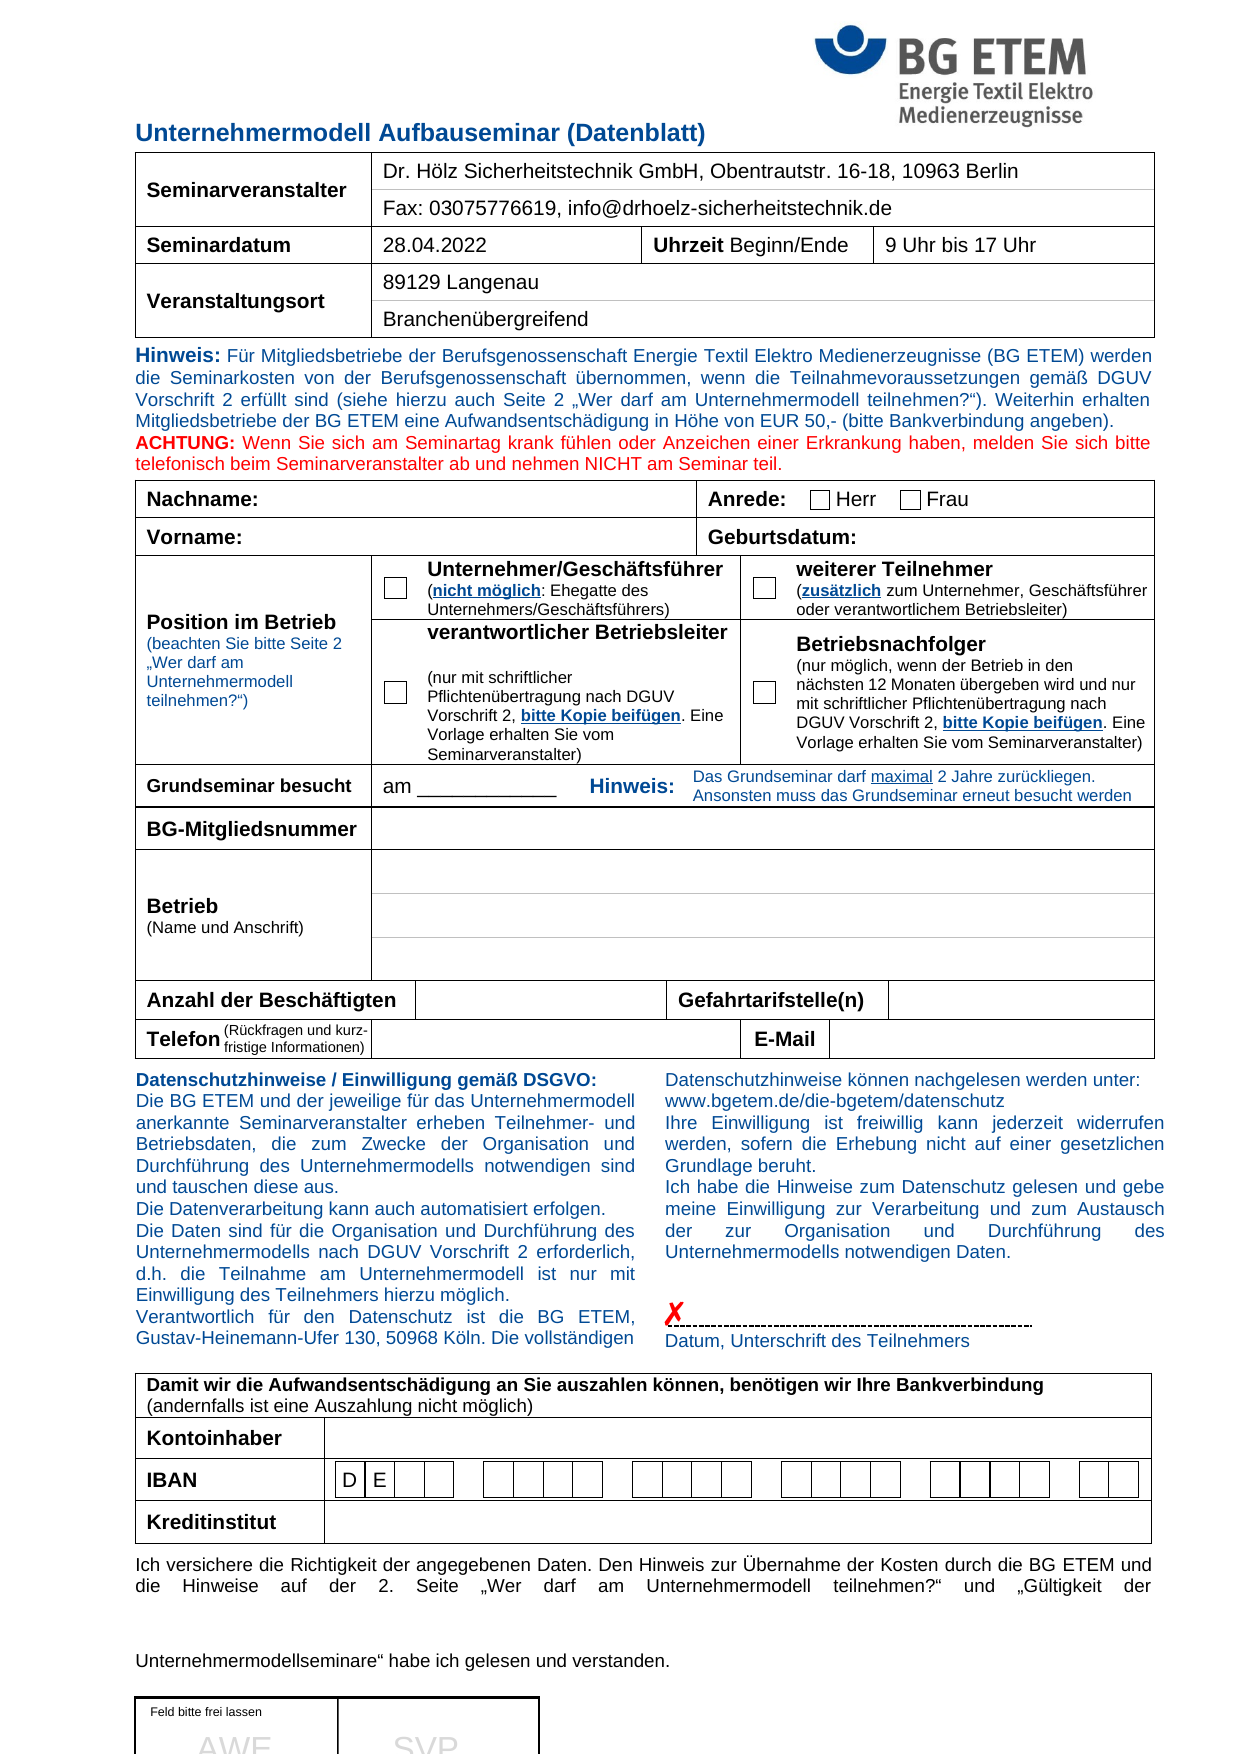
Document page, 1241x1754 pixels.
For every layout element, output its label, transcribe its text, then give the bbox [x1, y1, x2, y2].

table_cell Gefahrtarifstelle(n) [667, 981, 888, 1019]
table_cell Vorname: [136, 518, 696, 555]
picture [812, 21, 1096, 130]
table_cell Seminardatum [136, 227, 371, 263]
table_cell IBAN [136, 1459, 324, 1500]
table_cell [372, 808, 1154, 849]
table_cell Hinweis: [578, 765, 681, 806]
table_cell Fax: 03075776619, info@drhoelz-sicherheitstechnik.de [372, 190, 1154, 226]
table_cell Anzahl der Beschäftigten [136, 981, 415, 1019]
table_header Datenschutzhinweise / Einwilligung gemäß DSGVO: Die BG ETEM und der jeweilige für das Unternehmermodell anerkannte Seminarveranstalter erheben Teilnehmer- und Betriebsdaten, die zum Zwecke der Organisation und Durchführung des Unternehmermodells notwendigen sind und tauschen diese aus. Die Datenverarbeitung kann auch automatisiert erfolgen. Die Daten sind für die Organisation und Durchführung des Unternehmermodells nach DGUV Vorschrift 2 erforderlich, d.h. die Teilnahme am Unternehmermodell ist nur mit Einwilligung des Teilnehmers hierzu möglich. Verantwortlich für den Datenschutz ist die BG ETEM, Gustav-Heinemann-Ufer 130, 50968 Köln. Die vollständigen Datenschutzhinweise können nachgelesen werden unter: www.bgetem.de/die-bgetem/datenschutz Ihre Einwilligung ist freiwillig kann jederzeit widerrufen werden, sofern die Erhebung nicht auf einer gesetzlichen Grundlage beruht. Ich habe die Hinweise zum Datenschutz gelesen und gebe meine Einwilligung zur Verarbeitung und zum Austausch der zur Organisation und Durchführung des Unternehmermodells notwendigen Daten. Datum, Unterschrift des Teilnehmers [665, 1069, 1176, 1351]
table_cell 9 Uhr bis 17 Uhr [874, 227, 1154, 263]
table_cell Veranstaltungsort [136, 264, 371, 337]
text Unternehmermodell Aufbauseminar (Datenblatt) [135, 118, 1152, 147]
table_cell Betriebsnachfolger (nur möglich, wenn der Betrieb in den nächsten 12 Monaten übergeben wird und nur mit schriftlicher Pflichtenübertragung nach DGUV Vorschrift 2, bitte Kopie beifügen. Eine Vorlage erhalten Sie vom Seminarveranstalter) [785, 620, 1154, 763]
table_cell [325, 1459, 1151, 1500]
table_header Nachname: [136, 481, 696, 517]
table_cell [372, 1020, 740, 1058]
table_cell [325, 1418, 1151, 1458]
table_header Datenschutzhinweise / Einwilligung gemäß DSGVO: Die BG ETEM und der jeweilige für das Unternehmermodell anerkannte Seminarveranstalter erheben Teilnehmer- und Betriebsdaten, die zum Zwecke der Organisation und Durchführung des Unternehmermodells notwendigen sind und tauschen diese aus. Die Datenverarbeitung kann auch automatisiert erfolgen. Die Daten sind für die Organisation und Durchführung des Unternehmermodells nach DGUV Vorschrift 2 erforderlich, d.h. die Teilnahme am Unternehmermodell ist nur mit Einwilligung des Teilnehmers hierzu möglich. Verantwortlich für den Datenschutz ist die BG ETEM, Gustav-Heinemann-Ufer 130, 50968 Köln. Die vollständigen Datenschutzhinweise können nachgelesen werden unter: www.bgetem.de/die-bgetem/datenschutz Ihre Einwilligung ist freiwillig kann jederzeit widerrufen werden, sofern die Erhebung nicht auf einer gesetzlichen Grundlage beruht. Ich habe die Hinweise zum Datenschutz gelesen und gebe meine Einwilligung zur Verarbeitung und zum Austausch der zur Organisation und Durchführung des Unternehmermodells notwendigen Daten. Datum, Unterschrift des Teilnehmers [135, 1069, 644, 1363]
table_cell [416, 981, 666, 1019]
table_cell [325, 1501, 1151, 1543]
table_cell [372, 938, 1154, 980]
table_cell 28.04.2022 [372, 227, 641, 263]
table_cell 89129 Langenau [372, 264, 1154, 300]
table_cell [830, 1020, 1154, 1058]
table_cell Betrieb (Name und Anschrift) [136, 850, 371, 980]
table_cell Kontoinhaber [136, 1418, 324, 1458]
table_cell verantwortlicher Betriebsleiter (nur mit schriftlicher Pflichtenübertragung nach DGUV Vorschrift 2, bitte Kopie beifügen. Eine Vorlage erhalten Sie vom Seminarveranstalter) [416, 620, 740, 763]
table_cell [372, 894, 1154, 937]
table_cell Telefon [136, 1020, 224, 1058]
table_cell [372, 850, 1154, 893]
table_cell E-Mail [741, 1020, 829, 1058]
table_cell Uhrzeit Beginn/Ende [642, 227, 873, 263]
table_cell [741, 620, 785, 763]
table_cell (Rückfragen und kurz-fristige Informationen) [224, 1020, 371, 1058]
table_cell BG-Mitgliedsnummer [136, 808, 371, 849]
text Hinweis: Für Mitgliedsbetriebe der Berufsgenossenschaft Energie Textil Elektro Medienerzeugnisse (BG ETEM) werden die Seminarkosten von der Berufsgenossenschaft übernommen, wenn die Teilnahmevoraussetzungen gemäß DGUV Vorschrift 2 erfüllt sind (siehe hierzu auch Seite 2 „Wer darf am Unternehmermodell teilnehmen?“). Weiterhin erhalten Mitgliedsbetriebe der BG ETEM eine Aufwandsentschädigung in Höhe von EUR 50,- (bitte Bankverbindung angeben). [135, 343, 1152, 432]
table_cell weiterer Teilnehmer (zusätzlich zum Unternehmer, Geschäftsführer oder verantwortlichem Betriebsleiter) [785, 556, 1154, 619]
text Ich versichere die Richtigkeit der angegebenen Daten. Den Hinweis zur Übernahme der Kosten durch die BG ETEM und die Hinweise auf der 2. Seite „Wer darf am Unternehmermodell teilnehmen?“ und „Gültigkeit der Unternehmermodellseminare“ habe ich gelesen und verstanden. [135, 1554, 1152, 1683]
table_cell am ____________ [372, 765, 578, 806]
table_header Dr. Hölz Sicherheitstechnik GmbH, Obentrautstr. 16-18, 10963 Berlin [372, 153, 1154, 189]
table_header Seminarveranstalter [136, 153, 371, 226]
table_header Anrede: Herr Frau [697, 481, 1154, 517]
text ACHTUNG: Wenn Sie sich am Seminartag krank fühlen oder Anzeichen einer Erkrankung haben, melden Sie sich bitte telefonisch beim Seminarveranstalter ab und nehmen NICHT am Seminar teil. [135, 432, 1152, 475]
table_cell Geburtsdatum: [697, 518, 1154, 555]
table_cell [889, 981, 1154, 1019]
table_cell Kreditinstitut [136, 1501, 324, 1543]
table_cell Position im Betrieb (beachten Sie bitte Seite 2 „Wer darf am Unternehmermodell teilnehmen?“) [136, 556, 371, 763]
table_header Damit wir die Aufwandsentschädigung an Sie auszahlen können, benötigen wir Ihre Bankverbindung (andernfalls ist eine Auszahlung nicht möglich) [136, 1374, 1151, 1417]
table_cell Branchenübergreifend [372, 301, 1154, 337]
table_cell Unternehmer/Geschäftsführer (nicht möglich: Ehegatte des Unternehmers/Geschäftsführers) [416, 556, 740, 619]
table_cell [372, 620, 416, 763]
table_cell [372, 556, 416, 619]
table_cell Grundseminar besucht [136, 765, 371, 806]
table_cell Das Grundseminar darf maximal 2 Jahre zurückliegen. Ansonsten muss das Grundseminar erneut besucht werden [681, 765, 1154, 806]
table_cell [741, 556, 785, 619]
